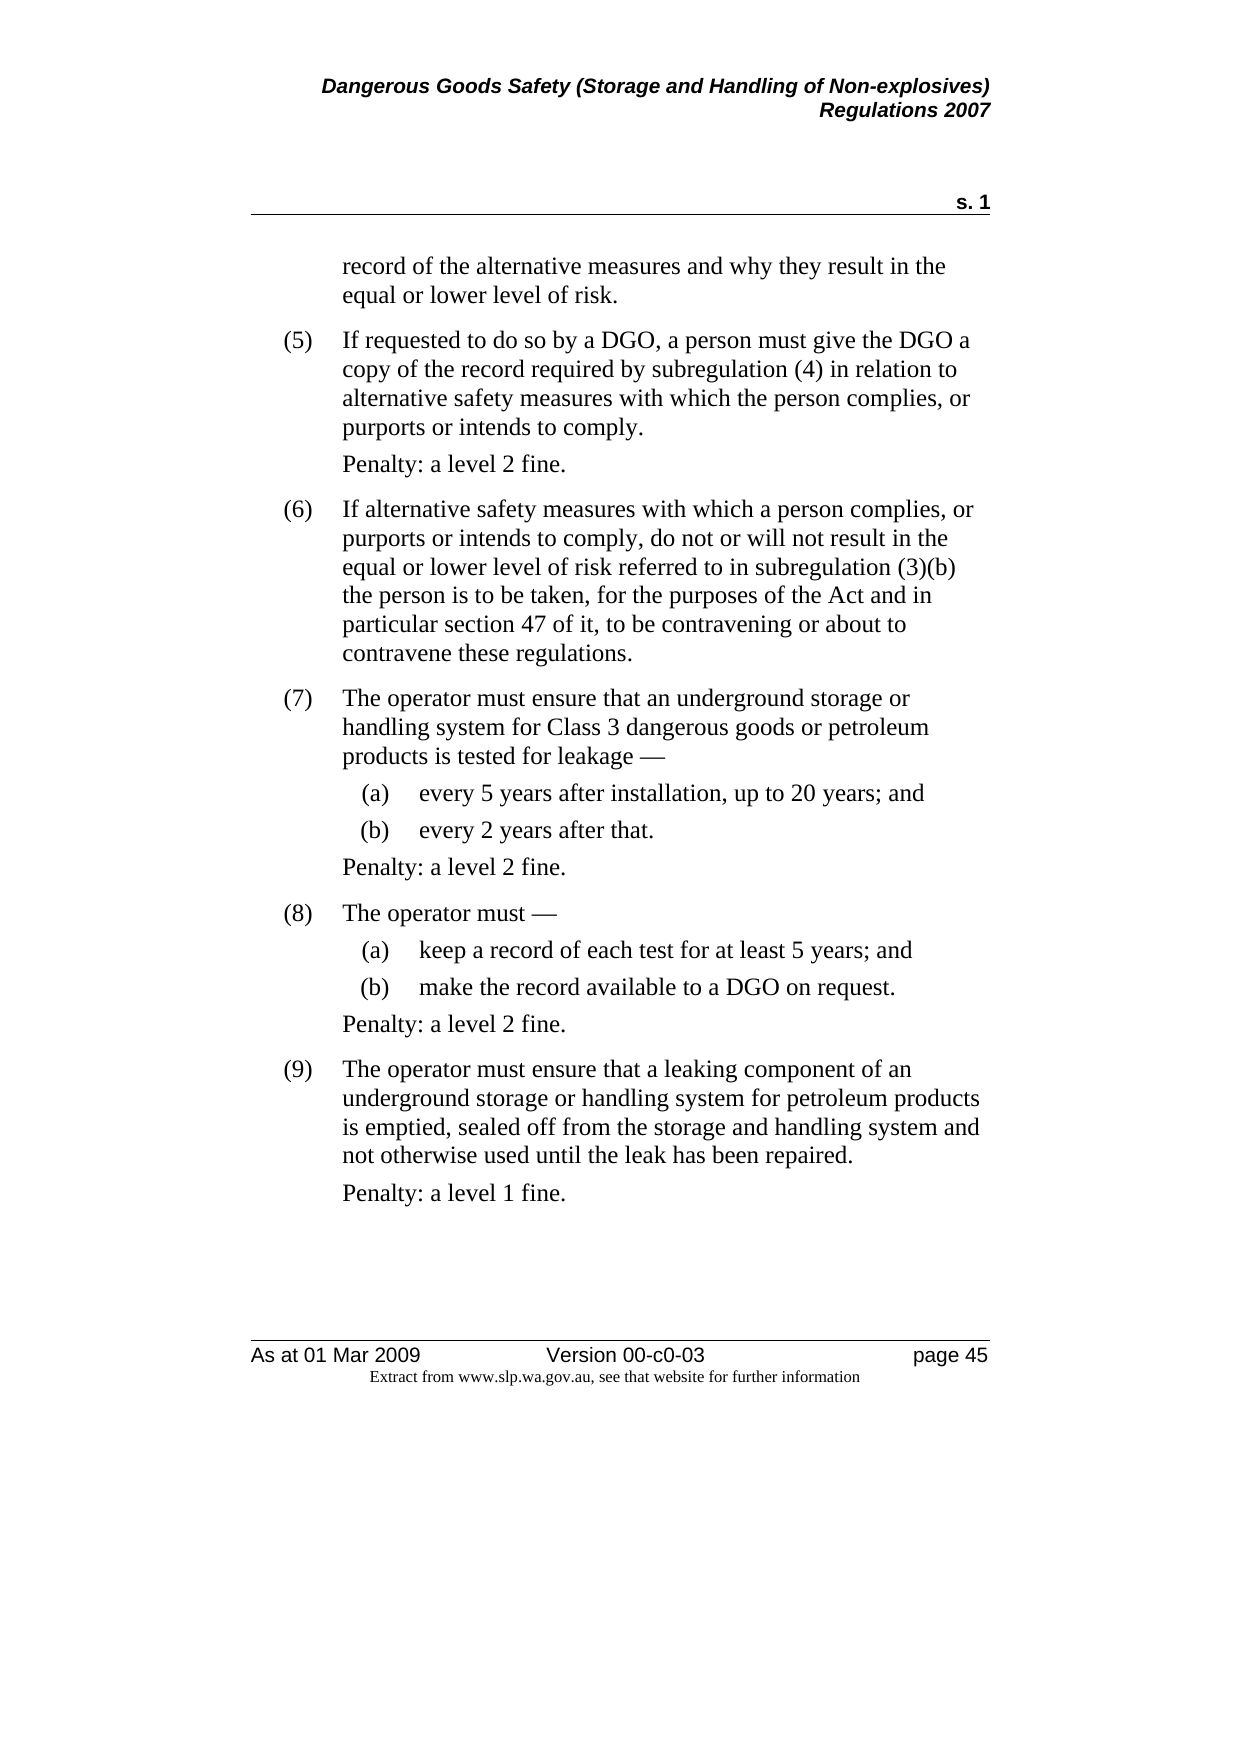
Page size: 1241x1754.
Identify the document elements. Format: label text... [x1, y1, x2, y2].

text (7) The operator must ensure that an underground storage or handling system for Class 3 dangerous goods or petroleum products is tested for leakage — [251, 683, 990, 770]
text Penalty: a level 2 fine. [251, 449, 990, 478]
text Penalty: a level 2 fine. [251, 1009, 990, 1038]
text Penalty: a level 2 fine. [251, 852, 990, 881]
text Penalty: a level 1 fine. [251, 1178, 990, 1206]
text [251, 251, 990, 309]
text (a) every 5 years after installation, up to 20 years; and [251, 778, 990, 807]
text (6) If alternative safety measures with which a person complies, or purports or intends to comply, do not or will not result in the equal or lower level of risk referred to in subregulation (3)(b) the person is to be taken, for the purposes of the Act and in particular section 47 of it, to be contravening or about to contravene these regulations. [251, 494, 990, 667]
text (a) keep a record of each test for at least 5 years; and [251, 935, 990, 963]
text (b) make the record available to a DGO on request. [251, 972, 990, 1001]
text (b) every 2 years after that. [251, 815, 990, 844]
text (5) If requested to do so by a DGO, a person must give the DGO a copy of the record required by subregulation (4) in relation to alternative safety measures with which the person complies, or purports or intends to comply. [251, 326, 990, 441]
text (8) The operator must — [251, 898, 990, 926]
text (9) The operator must ensure that a leaking component of an underground storage or handling system for petroleum products is emptied, sealed off from the storage and handling system and not otherwise used until the leak has been repaired. [251, 1054, 990, 1169]
